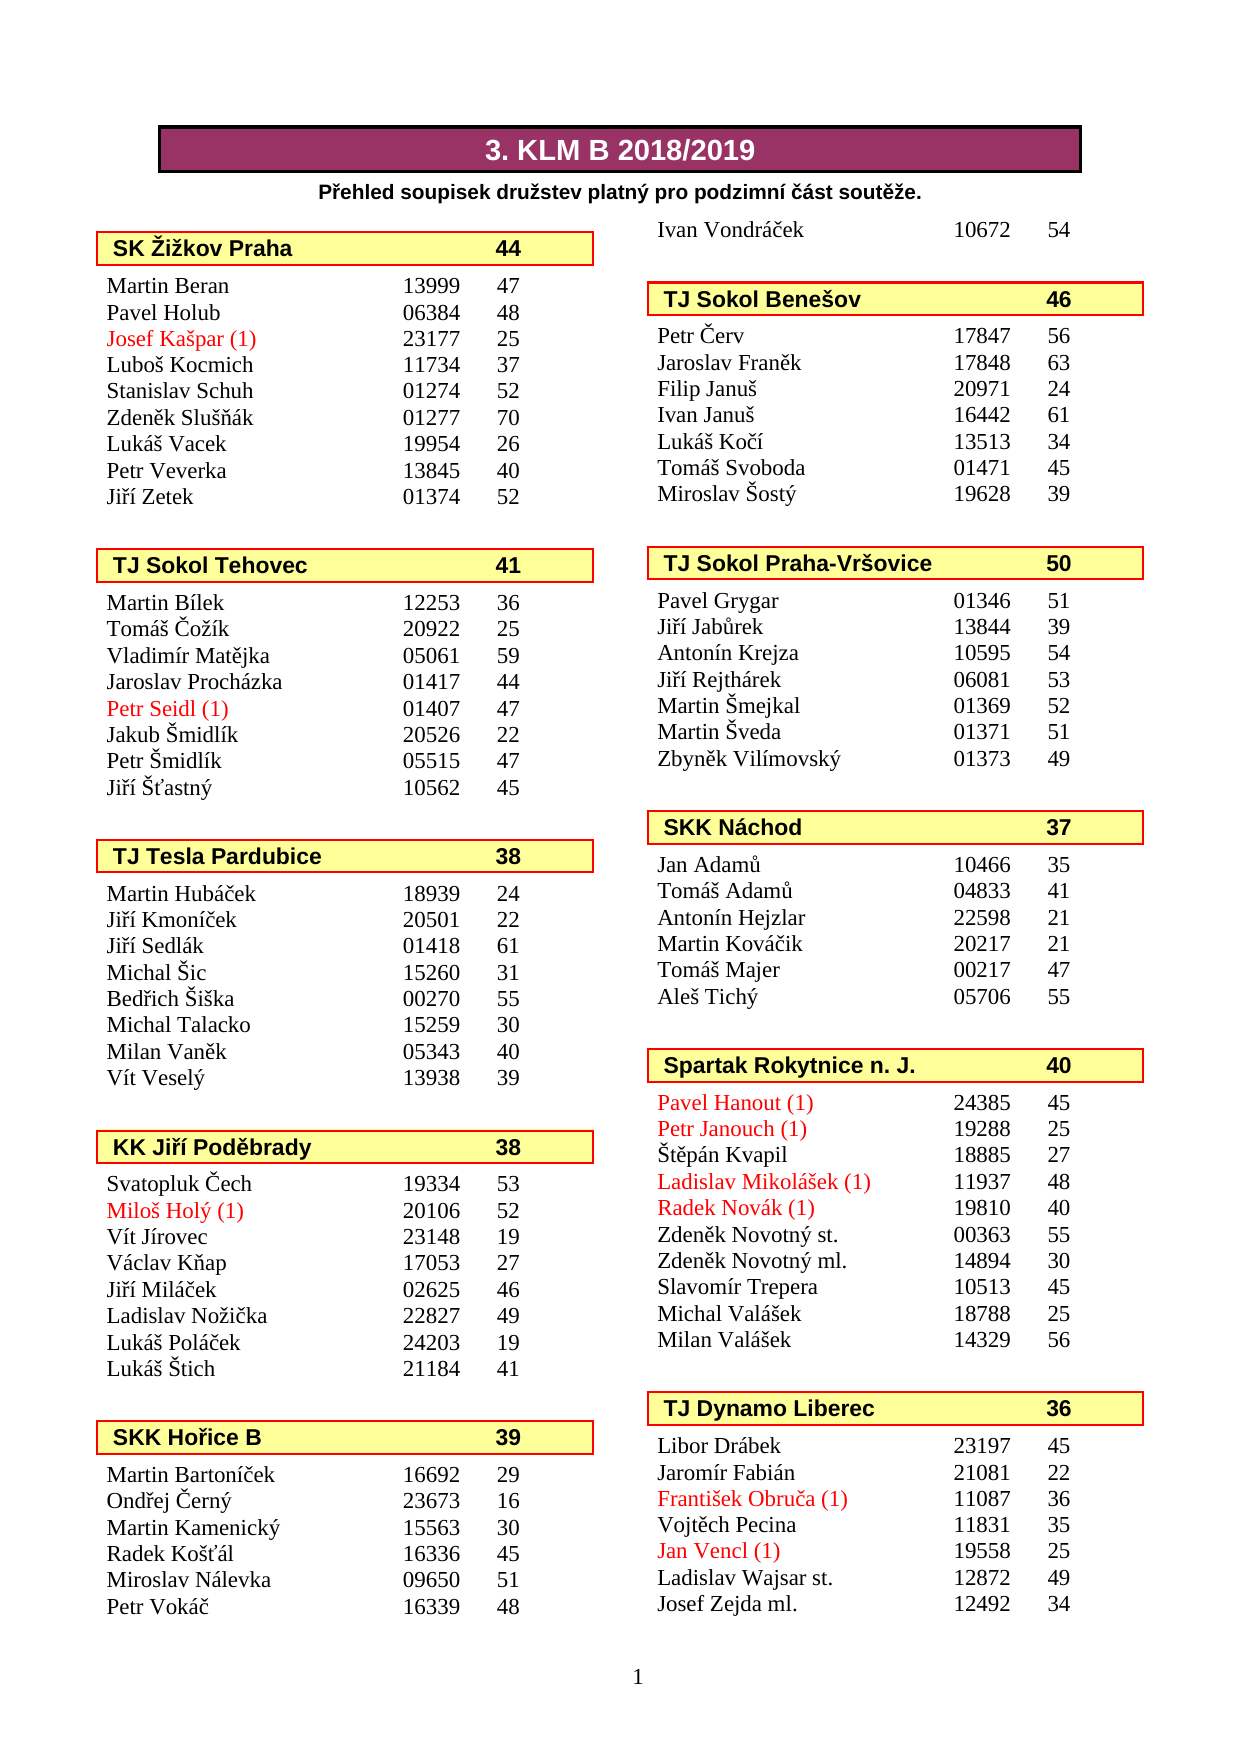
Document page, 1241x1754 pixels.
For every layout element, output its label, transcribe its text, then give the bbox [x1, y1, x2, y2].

text Radek Košťál 16336 45 [106, 1540, 583, 1566]
text Vladimír Matějka 05061 59 [106, 642, 583, 668]
text Antonín Krejza 10595 54 [657, 639, 1134, 666]
text Jiří Kmoníček 20501 22 [106, 906, 583, 932]
text Petr Janouch (1) 19288 25 [657, 1115, 1134, 1142]
text Martin Beran 13999 47 [106, 272, 583, 298]
text TJ Dynamo Liberec 36 [649, 1393, 1142, 1424]
text Petr Seidl (1) 01407 47 [106, 694, 583, 721]
text Jaroslav Franěk 17848 63 [657, 349, 1134, 375]
text František Obruča (1) 11087 36 [657, 1485, 1134, 1511]
text Petr Červ 17847 56 [657, 322, 1134, 349]
text Radek Novák (1) 19810 40 [657, 1194, 1134, 1221]
text Bedřich Šiška 00270 55 [106, 985, 583, 1012]
text Jan Vencl (1) 19558 25 [657, 1538, 1134, 1564]
text Slavomír Trepera 10513 45 [657, 1273, 1134, 1300]
text Tomáš Majer 00217 47 [657, 956, 1134, 983]
text Václav Kňap 17053 27 [106, 1249, 583, 1276]
text Martin Šmejkal 01369 52 [657, 692, 1134, 718]
text Libor Drábek 23197 45 [657, 1432, 1134, 1458]
text Vít Jírovec 23148 19 [106, 1223, 583, 1249]
text Miloš Holý (1) 20106 52 [106, 1197, 583, 1223]
text Pavel Hanout (1) 24385 45 [657, 1089, 1134, 1115]
text Josef Zejda ml. 12492 34 [657, 1590, 1134, 1617]
text Vít Veselý 13938 39 [106, 1064, 583, 1091]
text Michal Talacko 15259 30 [106, 1012, 583, 1038]
text Tomáš Čožík 20922 25 [106, 616, 583, 642]
text Jiří Rejthárek 06081 53 [657, 666, 1134, 692]
text Tomáš Svoboda 01471 45 [657, 454, 1134, 481]
text Martin Bílek 12253 36 [106, 589, 583, 616]
text SKK Náchod 37 [649, 812, 1142, 843]
text Zdeněk Novotný ml. 14894 30 [657, 1247, 1134, 1273]
text Ivan Januš 16442 61 [657, 401, 1134, 428]
text Jiří Zetek 01374 52 [106, 483, 583, 509]
text Miroslav Nálevka 09650 51 [106, 1566, 583, 1593]
text Stanislav Schuh 01274 52 [106, 378, 583, 404]
text Zbyněk Vilímovský 01373 49 [657, 745, 1134, 771]
text Jiří Jabůrek 13844 39 [657, 613, 1134, 639]
text Milan Vaněk 05343 40 [106, 1038, 583, 1064]
text Zdeněk Novotný st. 00363 55 [657, 1221, 1134, 1247]
text Miroslav Šostý 19628 39 [657, 481, 1134, 507]
text Martin Šveda 01371 51 [657, 718, 1134, 745]
text Ladislav Nožička 22827 49 [106, 1302, 583, 1328]
text Ladislav Mikolášek (1) 11937 48 [657, 1168, 1134, 1194]
text Svatopluk Čech 19334 53 [106, 1170, 583, 1197]
text Jaroslav Procházka 01417 44 [106, 668, 583, 694]
text Štěpán Kvapil 18885 27 [657, 1142, 1134, 1168]
text Antonín Hejzlar 22598 21 [657, 904, 1134, 930]
text Zdeněk Slušňák 01277 70 [106, 404, 583, 430]
text Martin Hubáček 18939 24 [106, 880, 583, 906]
text Jiří Šťastný 10562 45 [106, 774, 583, 800]
text Ondřej Černý 23673 16 [106, 1487, 583, 1514]
text Pavel Grygar 01346 51 [657, 587, 1134, 613]
text TJ Sokol Tehovec 41 [98, 550, 592, 581]
text Michal Šic 15260 31 [106, 959, 583, 985]
text TJ Sokol Praha-Vršovice 50 [649, 548, 1142, 578]
text TJ Sokol Benešov 46 [649, 284, 1142, 314]
text SK Žižkov Praha 44 [98, 233, 592, 264]
text Martin Kamenický 15563 30 [106, 1514, 583, 1540]
text Martin Bartoníček 16692 29 [106, 1461, 583, 1487]
text Lukáš Kočí 13513 34 [657, 428, 1134, 454]
text Jaromír Fabián 21081 22 [657, 1458, 1134, 1485]
text Lukáš Vacek 19954 26 [106, 430, 583, 457]
text Michal Valášek 18788 25 [657, 1300, 1134, 1326]
text Jan Adamů 10466 35 [657, 851, 1134, 877]
text Lukáš Štich 21184 41 [106, 1355, 583, 1381]
text Aleš Tichý 05706 55 [657, 983, 1134, 1009]
text SKK Hořice B 39 [98, 1422, 592, 1453]
text TJ Tesla Pardubice 38 [98, 841, 592, 871]
text Petr Vokáč 16339 48 [106, 1593, 583, 1619]
text Ladislav Wajsar st. 12872 49 [657, 1564, 1134, 1590]
text KK Jiří Poděbrady 38 [98, 1132, 592, 1162]
text Vojtěch Pecina 11831 35 [657, 1511, 1134, 1538]
subtitle 3. KLM B 2018/2019 [161, 129, 1079, 170]
text Jakub Šmidlík 20526 22 [106, 721, 583, 747]
text Luboš Kocmich 11734 37 [106, 351, 583, 378]
text Petr Šmidlík 05515 47 [106, 747, 583, 774]
text Martin Kováčik 20217 21 [657, 930, 1134, 956]
text Petr Veverka 13845 40 [106, 457, 583, 483]
text Lukáš Poláček 24203 19 [106, 1328, 583, 1355]
text Filip Januš 20971 24 [657, 375, 1134, 401]
text Milan Valášek 14329 56 [657, 1326, 1134, 1352]
text Tomáš Adamů 04833 41 [657, 877, 1134, 904]
text Jiří Sedlák 01418 61 [106, 932, 583, 959]
text Přehled soupisek družstev platný pro podzimní část soutěže. [106, 180, 1134, 204]
text Josef Kašpar (1) 23177 25 [106, 325, 583, 351]
text Ivan Vondráček 10672 54 [657, 216, 1134, 243]
text Pavel Holub 06384 48 [106, 298, 583, 325]
text Jiří Miláček 02625 46 [106, 1276, 583, 1302]
text Spartak Rokytnice n. J. 40 [649, 1050, 1142, 1081]
